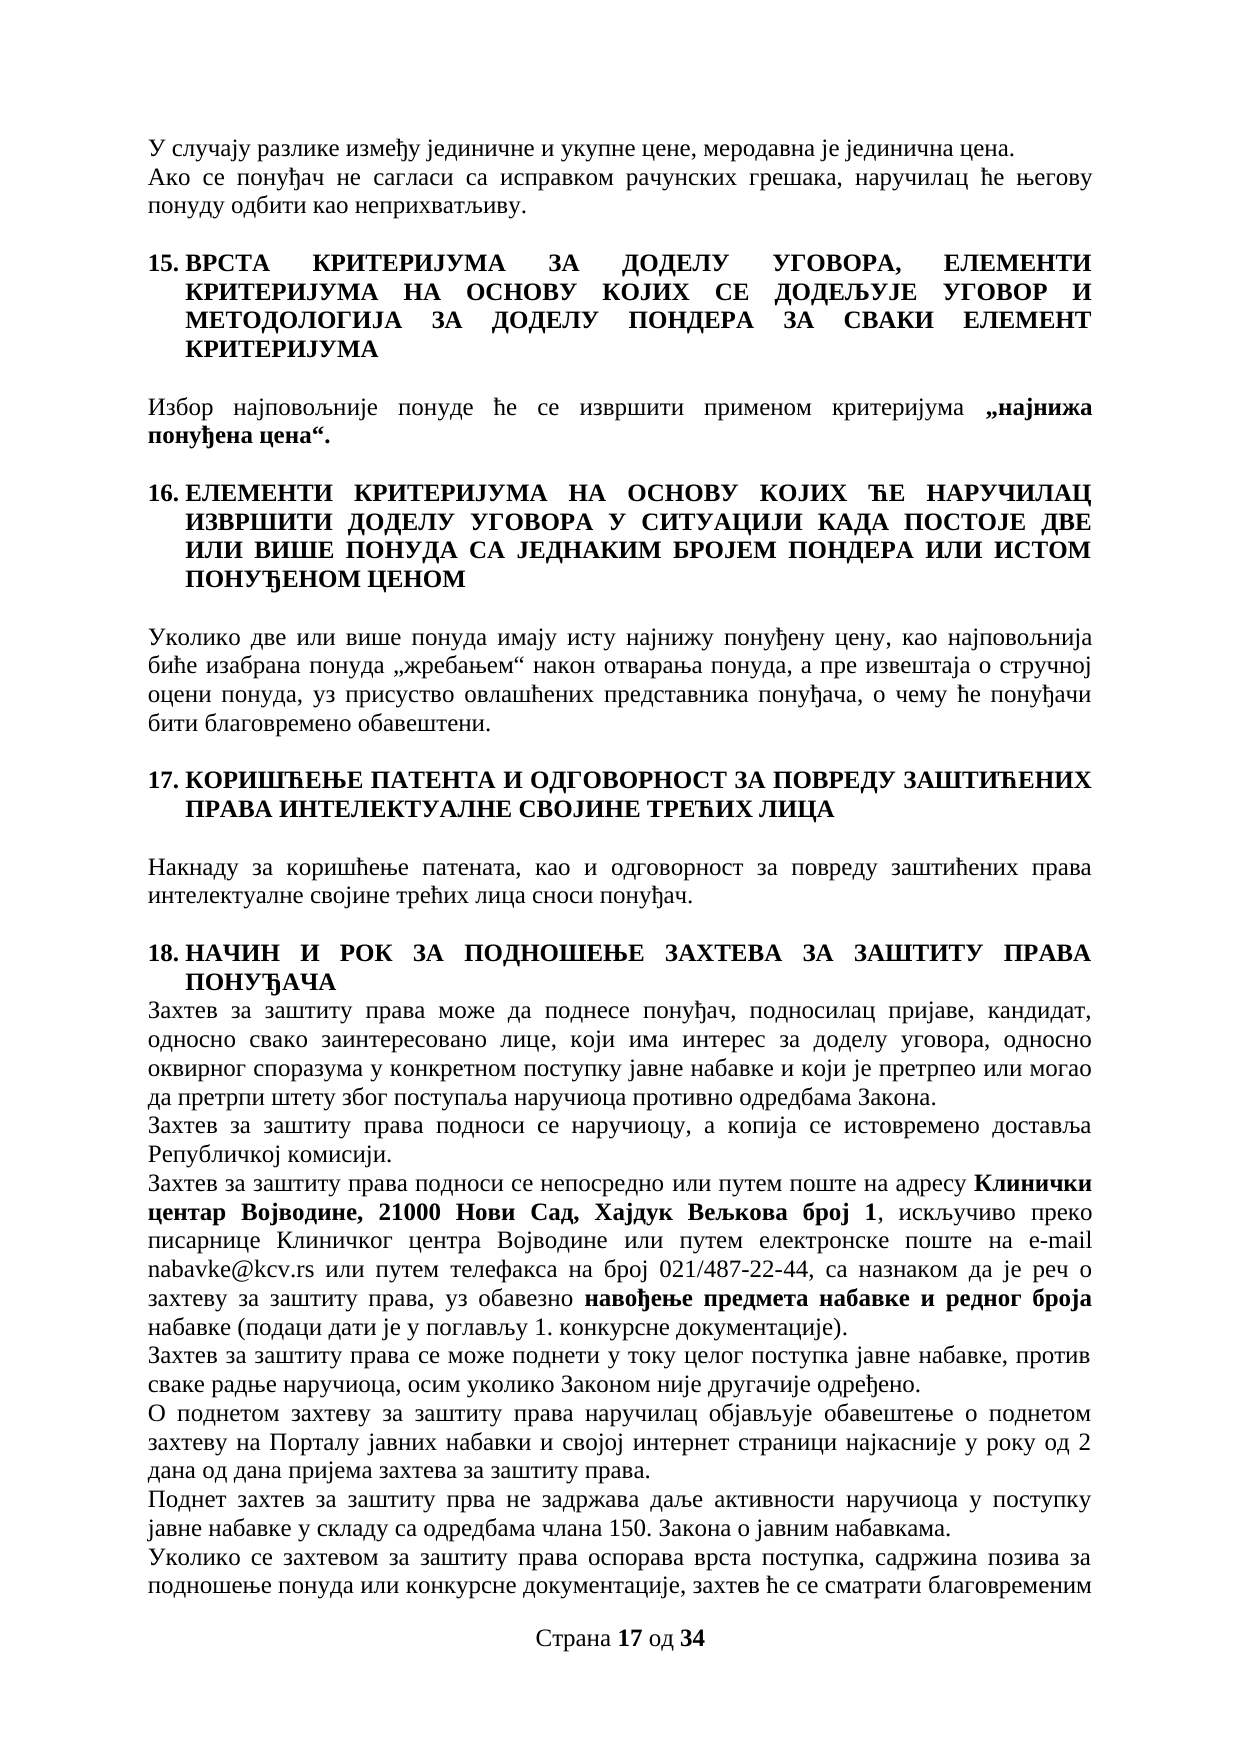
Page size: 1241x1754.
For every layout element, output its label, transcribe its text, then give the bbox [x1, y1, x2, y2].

list НАЧИН И РОК ЗА ПОДНОШЕЊЕ ЗАХТЕВА ЗА ЗАШТИТУ ПРАВА ПОНУЂАЧА [148, 938, 1092, 995]
list ЕЛЕМЕНТИ КРИТЕРИЈУМА НА ОСНОВУ КОЈИХ ЋЕ НАРУЧИЛАЦ ИЗВРШИТИ ДОДЕЛУ УГОВОРА У СИТУАЦИЈИ КАДА ПОСТОЈЕ ДВЕ ИЛИ ВИШЕ ПОНУДА СА ЈЕДНАКИМ БРОЈЕМ ПОНДЕРА ИЛИ ИСТОМ ПОНУЂЕНОМ ЦЕНОМ [148, 478, 1092, 593]
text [148, 1542, 1092, 1599]
text О поднетом захтеву за заштиту права наручилац објављује обавештење о поднетом захтеву на Порталу јавних набавки и својој интернет страници најкасније у року од 2 дана од дана пријема захтева за заштиту права. [148, 1398, 1092, 1484]
text Ако се понуђач не сагласи са исправком рачунских грешака, наручилац ће његову понуду одбити као неприхватљиву. [148, 162, 1092, 219]
text Избор најповољније понуде ће се извршити применом критеријума [148, 392, 1092, 449]
text У случају разлике између јединичне и укупне цене, меродавна је јединична цена. [148, 133, 1092, 162]
text Уколико две или више понуда имају исту најнижу понуђену цену, као најповољнија биће изабрана понуда „жребањем“ након отварања понуда, а пре извештаја о стручној оцени понуда, уз присуство овлашћених представника понуђача, о чему ће понуђачи бити благовремено обавештени. [148, 622, 1092, 737]
text Захтев за заштиту права подноси се непосредно или путем поште на адресу Клинички центар Војводине, 21000 Нови Сад, Хајдук Вељкова број 1, искључиво преко писарнице Клиничког центра Војводине или путем електронске поште на e-mail nabavke@kcv.rs или путем телефакса на број 021/487-22-44, са назнаком да је реч о захтеву за заштиту права, уз обавезно навођење предмета набавке и редног броја набавке (подаци дати је у поглављу 1. конкурсне документације). [148, 1168, 1092, 1340]
text Поднет захтев за заштиту прва не задржава даље активности наручиоца у поступку јавне набавке у складу са одредбама члана 150. Закона о јавним набавкама. [148, 1484, 1092, 1542]
list КОРИШЋЕЊЕ ПАТЕНТА И ОДГОВОРНОСТ ЗА ПОВРЕДУ ЗАШТИЋЕНИХ ПРАВА ИНТЕЛЕКТУАЛНЕ СВОЈИНЕ ТРЕЋИХ ЛИЦА [148, 765, 1092, 823]
text Захтев за заштиту права подноси се наручиоцу, а копија се истовремено доставља Републичкој комисији. [148, 1110, 1092, 1168]
text Накнаду за коришћење патената, као и одговорност за повреду заштићених права интелектуалне својине трећих лица сноси понуђач. [148, 852, 1092, 909]
text Захтев за заштиту права може да поднесе понуђач, подносилац пријаве, кандидат, односно свако заинтересовано лице, који има интерес за доделу уговора, односно оквирног споразума у конкретном поступку јавне набавке и који је претрпео или могао да претрпи штету због поступаља наручиоца противно одредбама Закона. [148, 995, 1092, 1110]
text Захтев за заштиту права се може поднети у току целог поступка јавне набавке, против сваке радње наручиоца, осим уколико Законом није другачије одређено. [148, 1340, 1092, 1398]
list ВРСТА КРИТЕРИЈУМА ЗА ДОДЕЛУ УГОВОРА, ЕЛЕМЕНТИ КРИТЕРИЈУМА НА ОСНОВУ КОЈИХ СЕ ДОДЕЉУЈЕ УГОВОР И МЕТОДОЛОГИЈА ЗА ДОДЕЛУ ПОНДЕРА ЗА СВАКИ ЕЛЕМЕНТ КРИТЕРИЈУМА [148, 248, 1092, 363]
